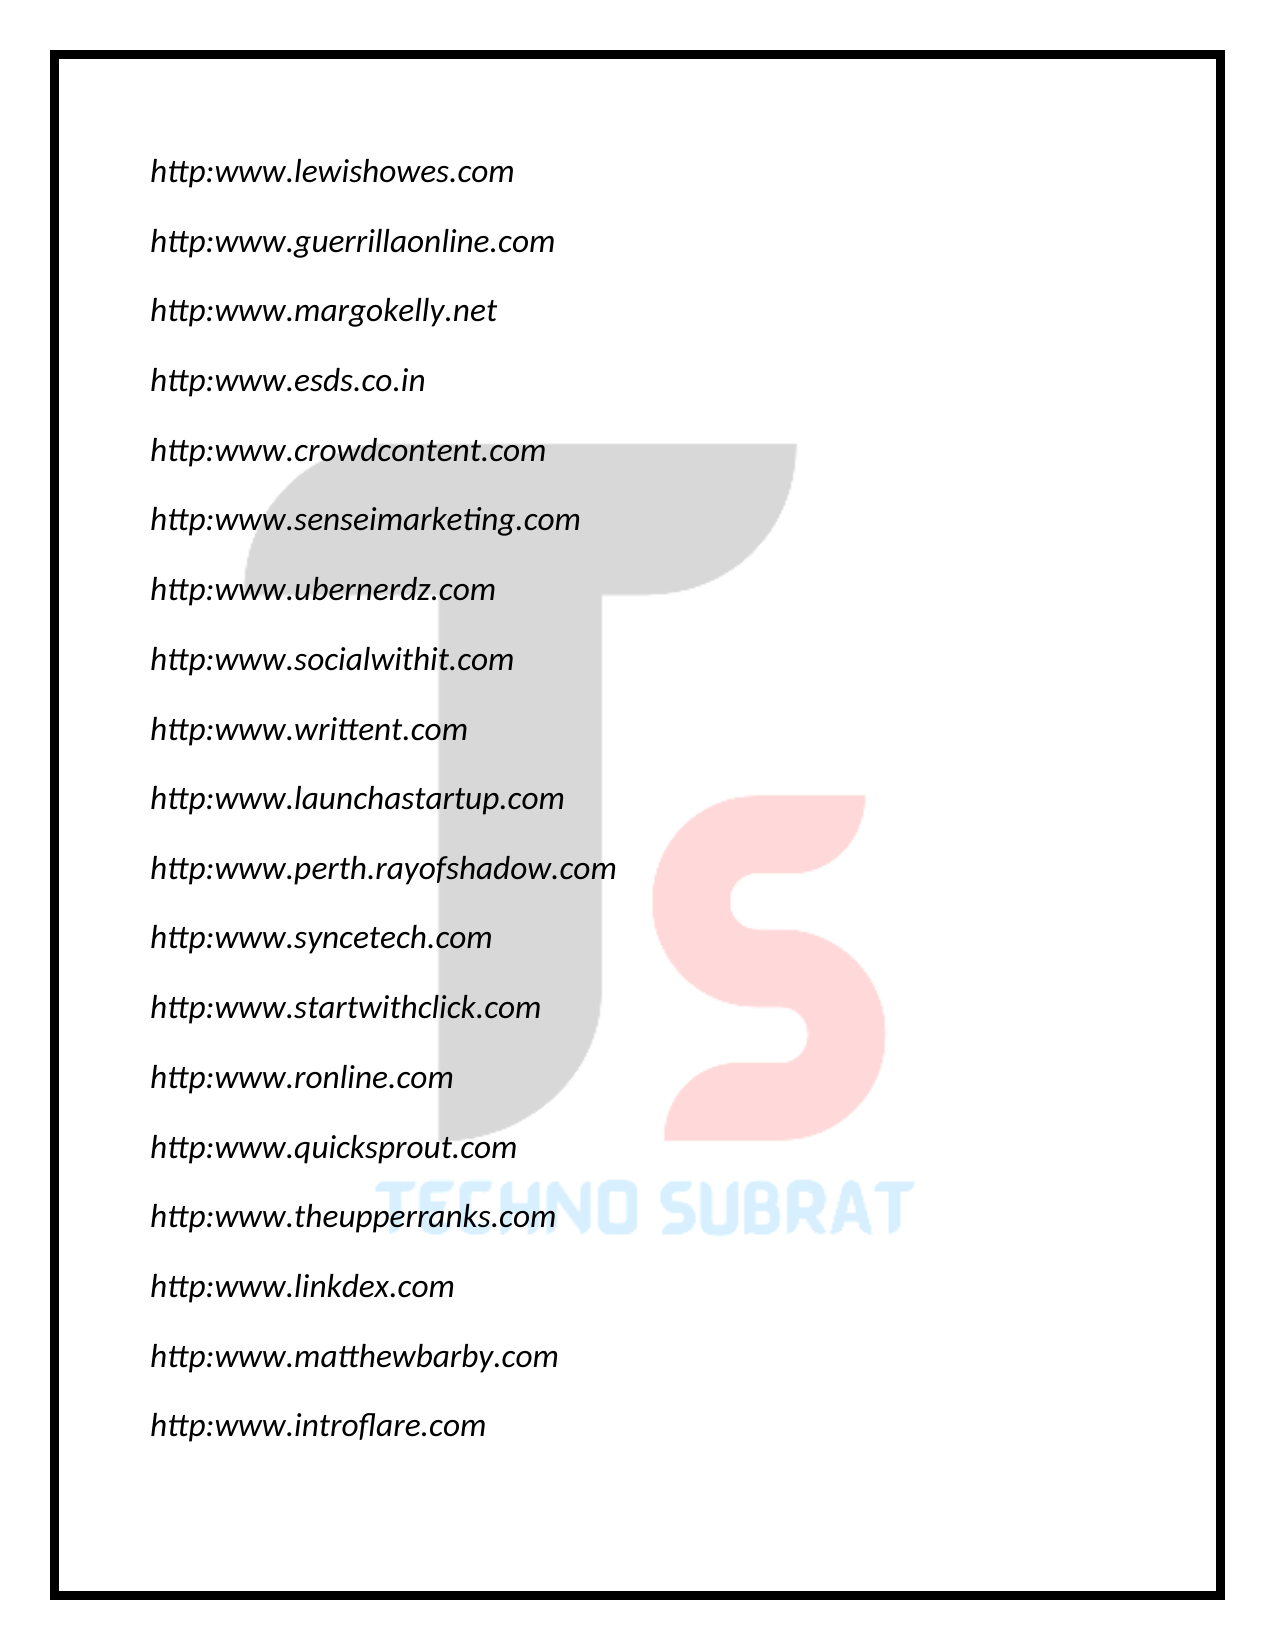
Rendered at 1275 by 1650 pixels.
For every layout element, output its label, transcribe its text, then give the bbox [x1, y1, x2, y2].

text http:www.theupperranks.com [150, 1195, 1125, 1236]
text http:www.perth.rayofshadow.com [150, 847, 1125, 888]
text http:www.writtent.com [150, 707, 1125, 748]
text http:www.startwithclick.com [150, 986, 1125, 1027]
text http:www.quicksprout.com [150, 1126, 1125, 1166]
text http:www.matthewbarby.com [150, 1335, 1125, 1375]
text http:www.launchastartup.com [150, 777, 1125, 818]
text http:www.introflare.com [150, 1404, 1125, 1445]
text http:www.ubernerdz.com [150, 568, 1125, 609]
text http:www.socialwithit.com [150, 638, 1125, 678]
text http:www.margokelly.net [150, 289, 1125, 330]
text http:www.lewishowes.com [150, 150, 1125, 191]
text http:www.ronline.com [150, 1056, 1125, 1097]
text http:www.syncetech.com [150, 917, 1125, 957]
text http:www.crowdcontent.com [150, 429, 1125, 469]
text http:www.linkdex.com [150, 1265, 1125, 1306]
text http:www.esds.co.in [150, 359, 1125, 400]
text http:www.guerrillaonline.com [150, 220, 1125, 260]
text http:www.senseimarketing.com [150, 498, 1125, 539]
